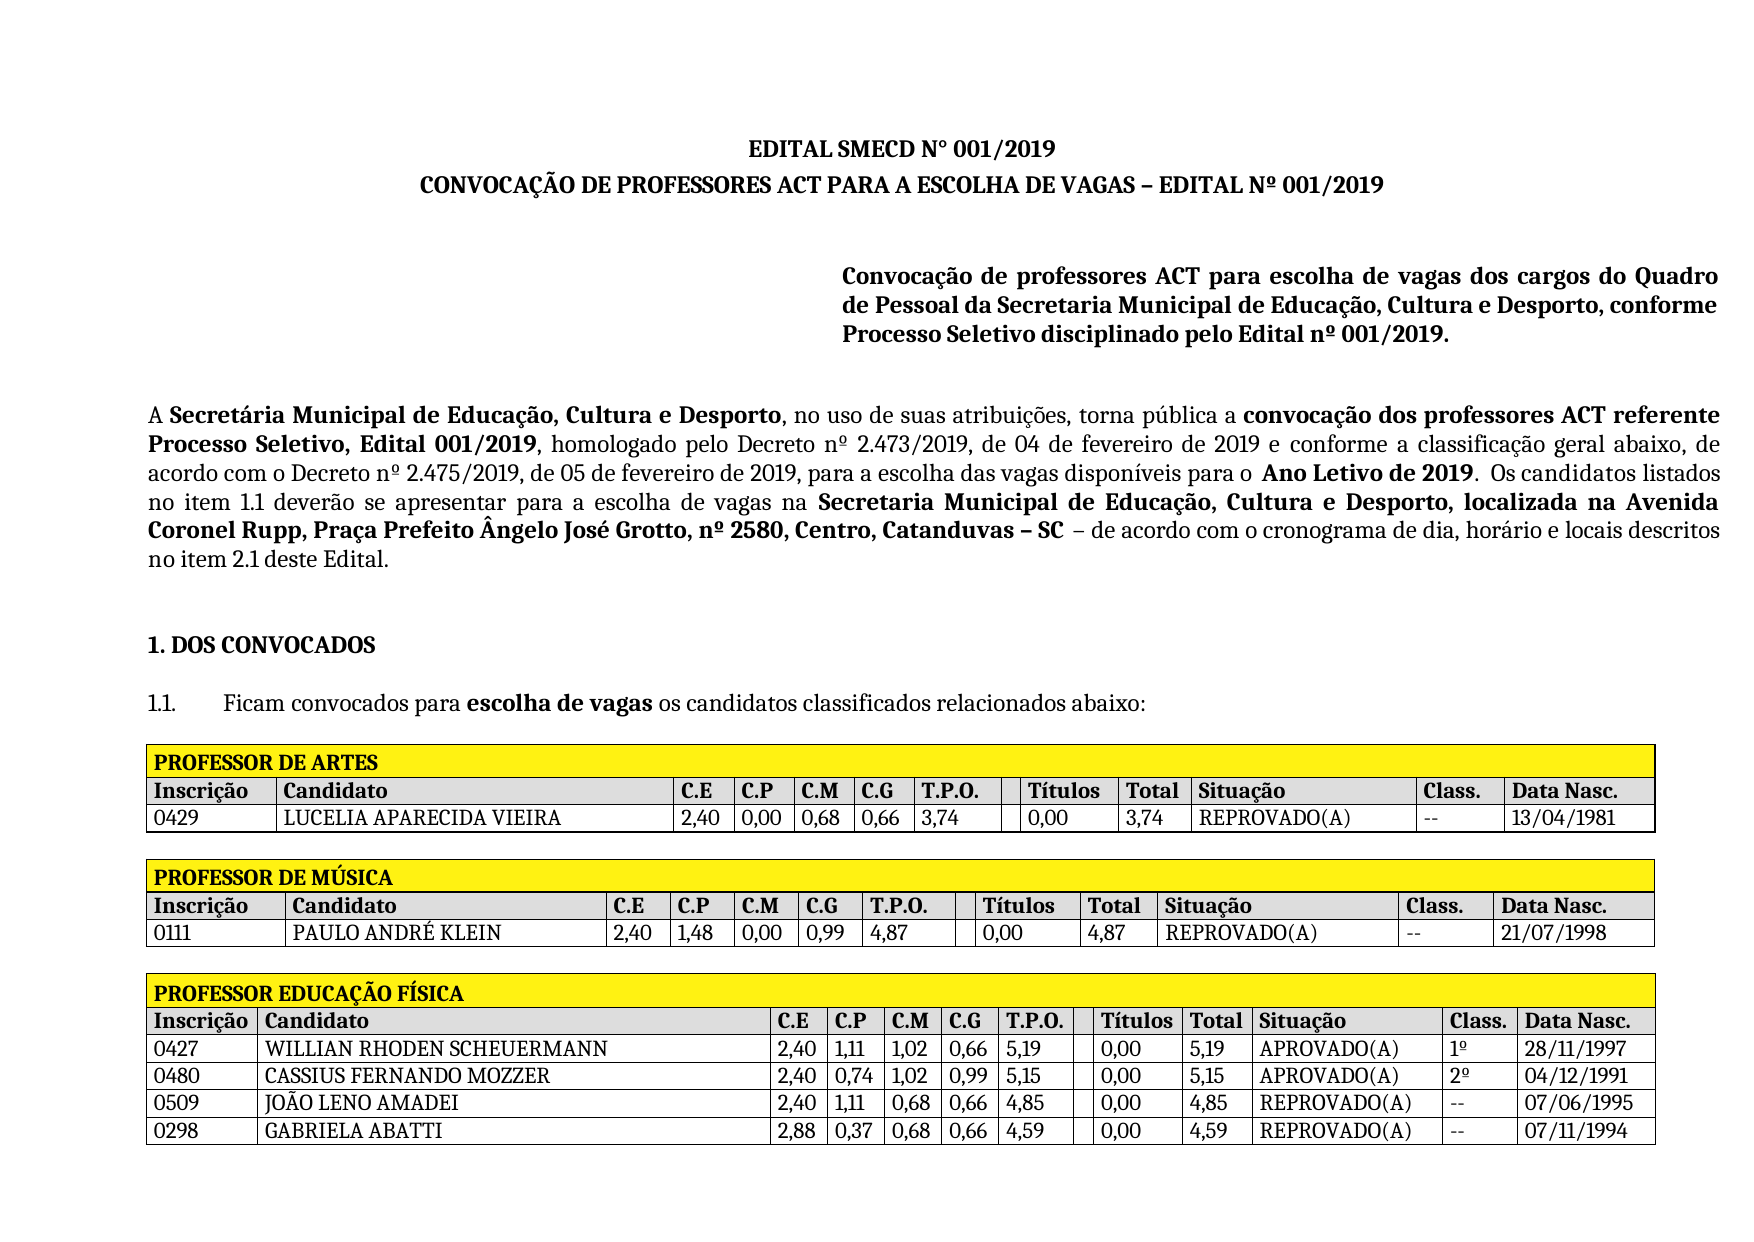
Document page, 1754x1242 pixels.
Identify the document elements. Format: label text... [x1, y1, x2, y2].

table_cell 0,68 [795, 805, 854, 831]
table_cell C.M [735, 893, 798, 919]
table_cell 0480 [147, 1063, 257, 1089]
table_cell Class. [1399, 893, 1493, 919]
table_cell 4,85 [1183, 1090, 1252, 1117]
text Convocação de professores ACT para escolha de vagas dos cargos do Quadro de Pessoal da Secretaria Municipal de Educação, Cultura e Desporto, conforme Processo Seletivo disciplinado pelo Edital nº 001/2019. [842, 262, 1718, 348]
table_cell 0111 [147, 920, 285, 946]
table_cell Total [1119, 778, 1191, 804]
table_cell Candidato [277, 778, 673, 804]
table_cell 04/12/1991 [1518, 1063, 1655, 1089]
table_cell Inscrição [147, 1008, 257, 1034]
table_cell PAULO ANDRÉ KLEIN [286, 920, 606, 946]
table_cell Títulos [976, 893, 1080, 919]
table_cell -- [1399, 920, 1493, 946]
table_cell 0,00 [1094, 1063, 1182, 1089]
table_cell T.P.O. [915, 778, 1001, 804]
table_cell 0,37 [828, 1118, 884, 1144]
table_cell 0,66 [942, 1035, 998, 1062]
table_cell C.P [671, 893, 734, 919]
table_cell T.P.O. [999, 1008, 1073, 1034]
table_cell REPROVADO(A) [1158, 920, 1398, 946]
table_cell 4,59 [1183, 1118, 1252, 1144]
table_cell Situação [1253, 1008, 1442, 1034]
table_cell 1,11 [828, 1090, 884, 1117]
table_cell Candidato [286, 893, 606, 919]
table_cell 4,59 [999, 1118, 1073, 1144]
table_cell 2,88 [771, 1118, 827, 1144]
table_cell 0,00 [735, 920, 798, 946]
table_cell Títulos [1021, 778, 1118, 804]
table_cell Data Nasc. [1518, 1008, 1655, 1034]
table_cell 2º [1443, 1063, 1517, 1089]
table_cell C.G [799, 893, 862, 919]
table_cell 4,87 [1081, 920, 1157, 946]
table_cell C.G [855, 778, 914, 804]
table_cell Class. [1443, 1008, 1517, 1034]
table_cell 5,15 [1183, 1063, 1252, 1089]
table_cell [956, 920, 975, 946]
table_cell 1,11 [828, 1035, 884, 1062]
table_cell GABRIELA ABATTI [258, 1118, 770, 1144]
text 1. DOS CONVOCADOS [148, 631, 933, 660]
table_cell 0,00 [1094, 1118, 1182, 1144]
table_cell 5,19 [1183, 1035, 1252, 1062]
table_header PROFESSOR DE ARTES [147, 745, 1654, 777]
table_cell 1,02 [885, 1063, 941, 1089]
table_cell C.E [674, 778, 734, 804]
table_cell 0427 [147, 1035, 257, 1062]
table_cell 21/07/1998 [1494, 920, 1654, 946]
table_cell 0,99 [799, 920, 862, 946]
table_cell Data Nasc. [1494, 893, 1654, 919]
table_cell 2,40 [607, 920, 670, 946]
table_cell -- [1443, 1118, 1517, 1144]
table_cell 2,40 [771, 1035, 827, 1062]
table_cell Data Nasc. [1505, 778, 1654, 804]
text EDITAL SMECD N° 001/2019 [148, 130, 1656, 164]
table_cell C.P [828, 1008, 884, 1034]
table_cell C.M [885, 1008, 941, 1034]
table_cell 0,74 [828, 1063, 884, 1089]
table_cell Inscrição [147, 893, 285, 919]
table_cell 0298 [147, 1118, 257, 1144]
table_cell [1074, 1063, 1093, 1089]
table_cell [1074, 1035, 1093, 1062]
table_cell C.M [795, 778, 854, 804]
table_cell 0,66 [855, 805, 914, 831]
text A Secretária Municipal de Educação, Cultura e Desporto, no uso de suas atribuições, torna pública a convocação dos professores ACT referente Processo Seletivo, Edital 001/2019, homologado pelo Decreto nº 2.473/2019, de 04 de fevereiro de 2019 e conforme a classificação geral abaixo, de acordo com o Decreto nº 2.475/2019, de 05 de fevereiro de 2019, para a escolha das vagas disponíveis para o Ano Letivo de 2019. Os candidatos listados no item 1.1 deverão se apresentar para a escolha de vagas na Secretaria Municipal de Educação, Cultura e Desporto, localizada na Avenida Coronel Rupp, Praça Prefeito Ângelo José Grotto, nº 2580, Centro, Catanduvas – SC – de acordo com o cronograma de dia, horário e locais descritos no item 2.1 deste Edital. [148, 401, 1721, 574]
table_cell 5,15 [999, 1063, 1073, 1089]
table_header PROFESSOR DE MÚSICA [147, 860, 1654, 891]
table_cell C.G [942, 1008, 998, 1034]
table_cell 0,66 [942, 1118, 998, 1144]
table_cell Inscrição [147, 778, 276, 804]
table_cell 0,99 [942, 1063, 998, 1089]
table_cell [1074, 1008, 1093, 1034]
table_cell 07/11/1994 [1518, 1118, 1655, 1144]
table_cell 1,02 [885, 1035, 941, 1062]
table_cell 1º [1443, 1035, 1517, 1062]
table_cell [1002, 778, 1020, 804]
table_cell Total [1081, 893, 1157, 919]
table_cell JOÃO LENO AMADEI [258, 1090, 770, 1117]
table_cell T.P.O. [863, 893, 955, 919]
table_cell 4,87 [863, 920, 955, 946]
table_cell 28/11/1997 [1518, 1035, 1655, 1062]
table_cell REPROVADO(A) [1253, 1118, 1442, 1144]
table_cell LUCELIA APARECIDA VIEIRA [277, 805, 673, 831]
table_cell CASSIUS FERNANDO MOZZER [258, 1063, 770, 1089]
table_cell 0,68 [885, 1118, 941, 1144]
table_cell 0,00 [976, 920, 1080, 946]
table_cell [956, 893, 975, 919]
table_cell 2,40 [771, 1063, 827, 1089]
table_cell REPROVADO(A) [1253, 1090, 1442, 1117]
table_cell 0509 [147, 1090, 257, 1117]
table_cell Títulos [1094, 1008, 1182, 1034]
table_cell [1074, 1090, 1093, 1117]
table_cell [1002, 805, 1020, 831]
table_cell [1074, 1118, 1093, 1144]
table_cell 3,74 [1119, 805, 1191, 831]
table_header PROFESSOR EDUCAÇÃO FÍSICA [147, 974, 1655, 1007]
table_cell 0,00 [1021, 805, 1118, 831]
table_cell APROVADO(A) [1253, 1063, 1442, 1089]
table_cell 0,66 [942, 1090, 998, 1117]
table_cell Class. [1417, 778, 1504, 804]
table_cell 4,85 [999, 1090, 1073, 1117]
table_cell REPROVADO(A) [1192, 805, 1416, 831]
table_cell Situação [1158, 893, 1398, 919]
table_cell 2,40 [674, 805, 734, 831]
table_cell 07/06/1995 [1518, 1090, 1655, 1117]
table_cell Total [1183, 1008, 1252, 1034]
table_cell 0,00 [1094, 1035, 1182, 1062]
table_cell -- [1443, 1090, 1517, 1117]
table_cell 0,00 [1094, 1090, 1182, 1117]
table_cell 5,19 [999, 1035, 1073, 1062]
table_cell 3,74 [915, 805, 1001, 831]
table_cell -- [1417, 805, 1504, 831]
table_cell 13/04/1981 [1505, 805, 1654, 831]
list Ficam convocados para escolha de vagas os candidatos classificados relacionados abaixo: [148, 689, 1721, 718]
table_cell 0,00 [735, 805, 794, 831]
table_cell C.E [771, 1008, 827, 1034]
table_cell WILLIAN RHODEN SCHEUERMANN [258, 1035, 770, 1062]
table_cell 0,68 [885, 1090, 941, 1117]
table_cell 0429 [147, 805, 276, 831]
table_cell 1,48 [671, 920, 734, 946]
table_cell Situação [1192, 778, 1416, 804]
table_cell C.P [735, 778, 794, 804]
table_cell APROVADO(A) [1253, 1035, 1442, 1062]
table_cell 2,40 [771, 1090, 827, 1117]
text CONVOCAÇÃO DE PROFESSORES ACT PARA A ESCOLHA DE VAGAS – EDITAL Nº 001/2019 [148, 167, 1656, 200]
table_cell Candidato [258, 1008, 770, 1034]
table_cell C.E [607, 893, 670, 919]
